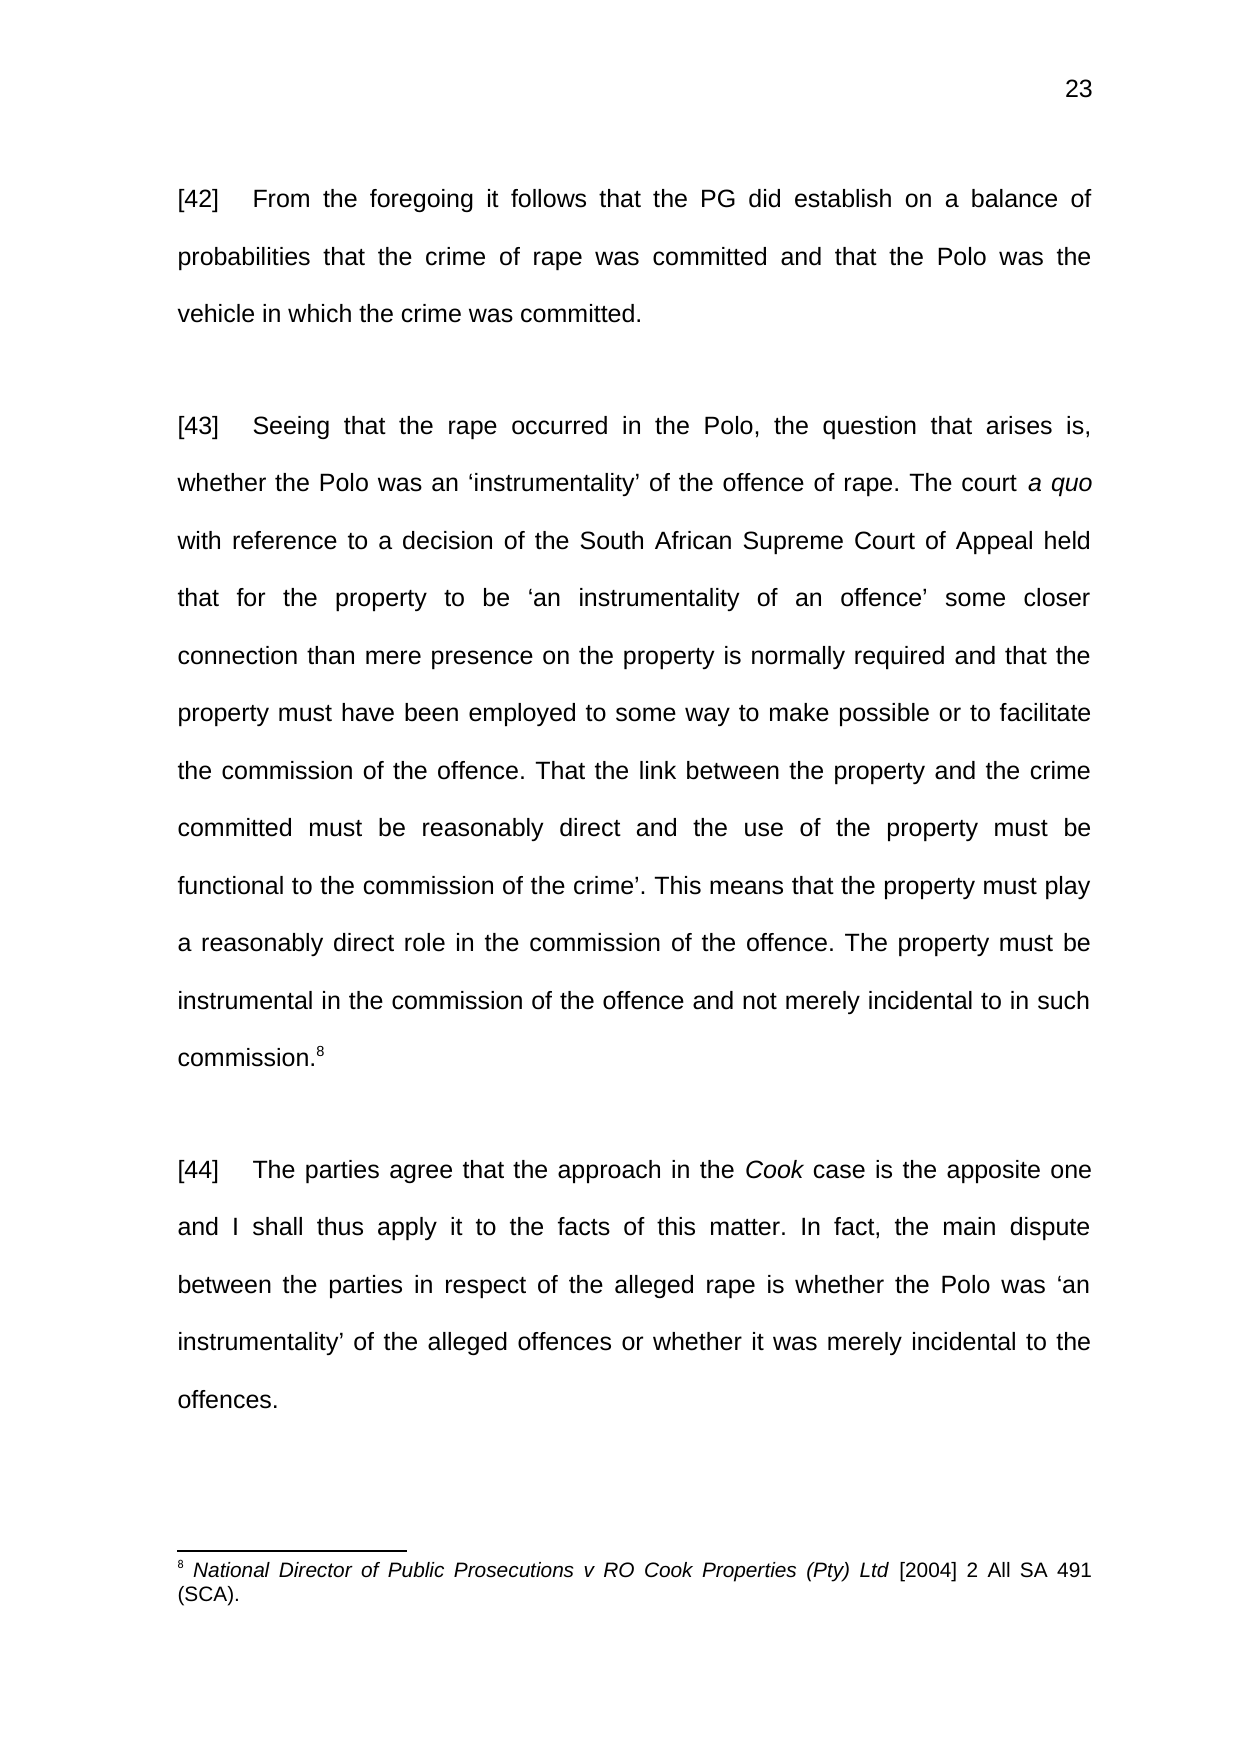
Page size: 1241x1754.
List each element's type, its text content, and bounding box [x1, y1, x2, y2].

list From the foregoing it follows that the PG did establish on a balance of probabilities that the crime of rape was committed and that the Polo was the vehicle in which the crime was committed. [177, 184, 1092, 328]
list Seeing that the rape occurred in the Polo, the question that arises is, whether the Polo was an ‘instrumentality’ of the offence of rape. The court a quo with reference to a decision of the South African Supreme Court of Appeal held that for the property to be ‘an instrumentality of an offence’ some closer connection than mere presence on the property is normally required and that the property must have been employed to some way to make possible or to facilitate the commission of the offence. That the link between the property and the crime committed must be reasonably direct and the use of the property must be functional to the commission of the crime’. This means that the property must play a reasonably direct role in the commission of the offence. The property must be instrumental in the commission of the offence and not merely incidental to in such commission. [177, 411, 1092, 1072]
list The parties agree that the approach in the Cook case is the apposite one and I shall thus apply it to the facts of this matter. In fact, the main dispute between the parties in respect of the alleged rape is whether the Polo was ‘an instrumentality’ of the alleged offences or whether it was merely incidental to the offences. [177, 1155, 1092, 1413]
